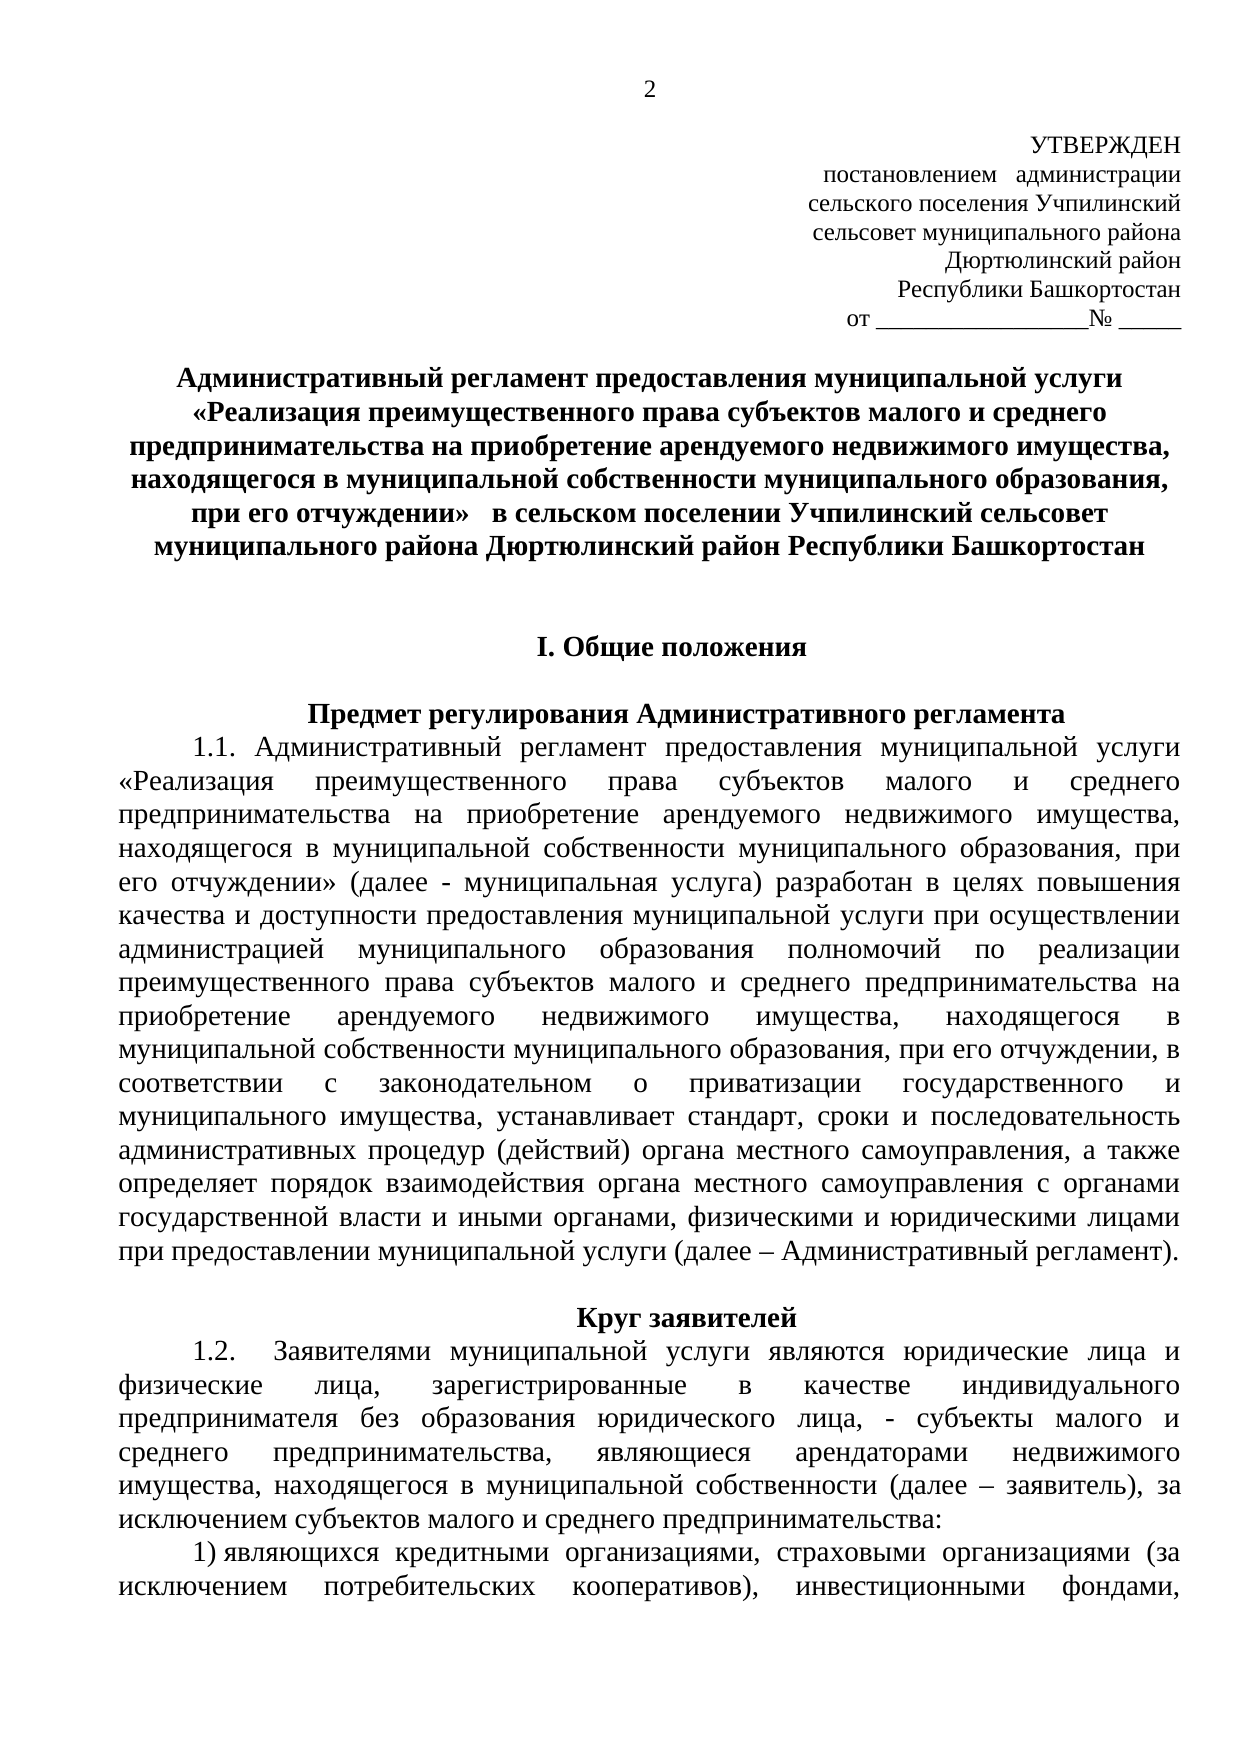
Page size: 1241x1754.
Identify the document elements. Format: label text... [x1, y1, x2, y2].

text от _________________№ _____ [118, 303, 1181, 332]
text постановлением администрации [118, 159, 1181, 188]
text сельсовет муниципального района [118, 217, 1181, 246]
text 1.1. Административный регламент предоставления муниципальной услуги «Реализация преимущественного права субъектов малого и среднего предпринимательства на приобретение арендуемого недвижимого имущества, находящегося в муниципальной собственности муниципального образования, при его отчуждении» (далее - муниципальная услуга) разработан в целях повышения качества и доступности предоставления муниципальной услуги при осуществлении администрацией муниципального образования полномочий по реализации преимущественного права субъектов малого и среднего предпринимательства на приобретение арендуемого недвижимого имущества, находящегося в муниципальной собственности муниципального образования, при его отчуждении, в соответствии с законодательном о приватизации государственного и муниципального имущества, устанавливает стандарт, сроки и последовательность административных процедур (действий) органа местного самоуправления, а также определяет порядок взаимодействия органа местного самоуправления с органами государственной власти и иными органами, физическими и юридическими лицами при предоставлении муниципальной услуги (далее – Административный регламент). [118, 729, 1181, 1266]
text Круг заявителей [118, 1300, 1181, 1333]
text I. Общие положения [118, 629, 1181, 662]
text Административный регламент предоставления муниципальной услуги «Реализация преимущественного права субъектов малого и среднего предпринимательства на приобретение арендуемого недвижимого имущества, находящегося в муниципальной собственности муниципального образования, при его отчуждении» в сельском поселении Учпилинский сельсовет муниципального района Дюртюлинский район Республики Башкортостан [118, 361, 1181, 562]
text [118, 1534, 1181, 1602]
list Предмет регулирования Административного регламента [118, 696, 1181, 729]
text Республики Башкортостан [118, 274, 1181, 303]
text УТВЕРЖДЕН [118, 131, 1181, 159]
text сельского поселения Учпилинский [118, 188, 1181, 217]
text 1.2. Заявителями муниципальной услуги являются юридические лица и физические лица, зарегистрированные в качестве индивидуального предпринимателя без образования юридического лица, - субъекты малого и среднего предпринимательства, являющиеся арендаторами недвижимого имущества, находящегося в муниципальной собственности (далее – заявитель), за исключением субъектов малого и среднего предпринимательства: [118, 1333, 1181, 1534]
text Дюртюлинский район [118, 246, 1181, 274]
